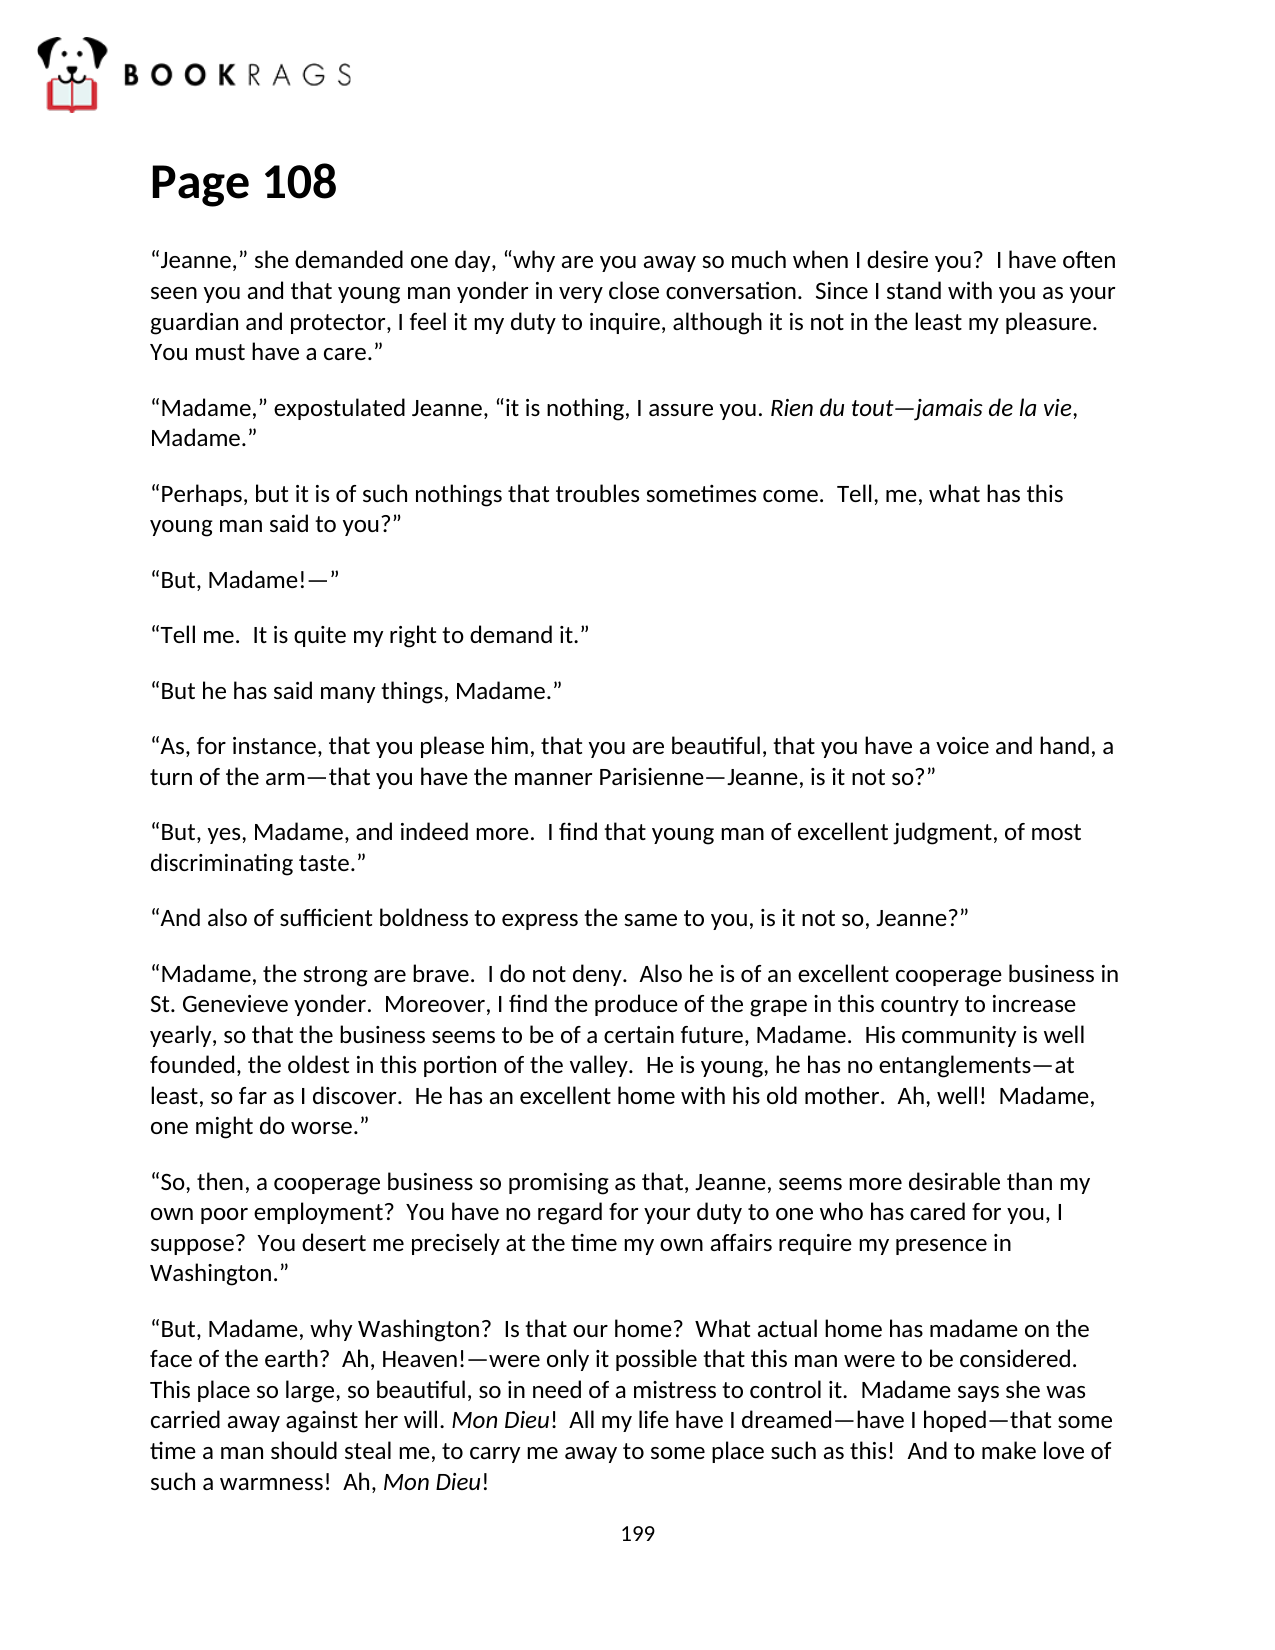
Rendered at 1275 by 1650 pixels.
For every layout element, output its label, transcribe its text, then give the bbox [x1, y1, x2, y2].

text “And also of sufficient boldness to express the same to you, is it not so, Jeanne?” [150, 902, 1125, 933]
text Page 108 [150, 150, 1125, 211]
text “Perhaps, but it is of such nothings that troubles sometimes come. Tell, me, what has this young man said to you?” [150, 478, 1125, 539]
text “But, Madame, why Washington? Is that our home? What actual home has madame on the face of the earth? Ah, Heaven!—­were only it possible that this man were to be considered. This place so large, so beautiful, so in need of a mistress to control it. Madame says she was carried away against her will. Mon Dieu! All my life have I dreamed—­have I hoped—­that some time a man should steal me, to carry me away to some place such as this! And to make love of such a warmness! Ah, Mon Dieu! [150, 1313, 1125, 1496]
text “Madame, the strong are brave. I do not deny. Also he is of an excellent cooperage business in St. Genevieve yonder. Moreover, I find the produce of the grape in this country to increase yearly, so that the business seems to be of a certain future, Madame. His community is well founded, the oldest in this portion of the valley. He is young, he has no entanglements—­at least, so far as I discover. He has an excellent home with his old mother. Ah, well! Madame, one might do worse.” [150, 958, 1125, 1141]
text “But, yes, Madame, and indeed more. I find that young man of excellent judgment, of most discriminating taste.” [150, 816, 1125, 877]
text “Tell me. It is quite my right to demand it.” [150, 619, 1125, 650]
text “But, Madame!—­” [150, 564, 1125, 594]
text “But he has said many things, Madame.” [150, 675, 1125, 705]
text “So, then, a cooperage business so promising as that, Jeanne, seems more desirable than my own poor employment? You have no regard for your duty to one who has cared for you, I suppose? You desert me precisely at the time my own affairs require my presence in Washington.” [150, 1166, 1125, 1288]
picture [37, 37, 351, 113]
text “Madame,” expostulated Jeanne, “it is nothing, I assure you. Rien du tout—­jamais de la vie, Madame.” [150, 392, 1125, 453]
text “As, for instance, that you please him, that you are beautiful, that you have a voice and hand, a turn of the arm—­that you have the manner Parisienne—­Jeanne, is it not so?” [150, 730, 1125, 791]
text “Jeanne,” she demanded one day, “why are you away so much when I desire you? I have often seen you and that young man yonder in very close conversation. Since I stand with you as your guardian and protector, I feel it my duty to inquire, although it is not in the least my pleasure. You must have a care.” [150, 244, 1125, 367]
